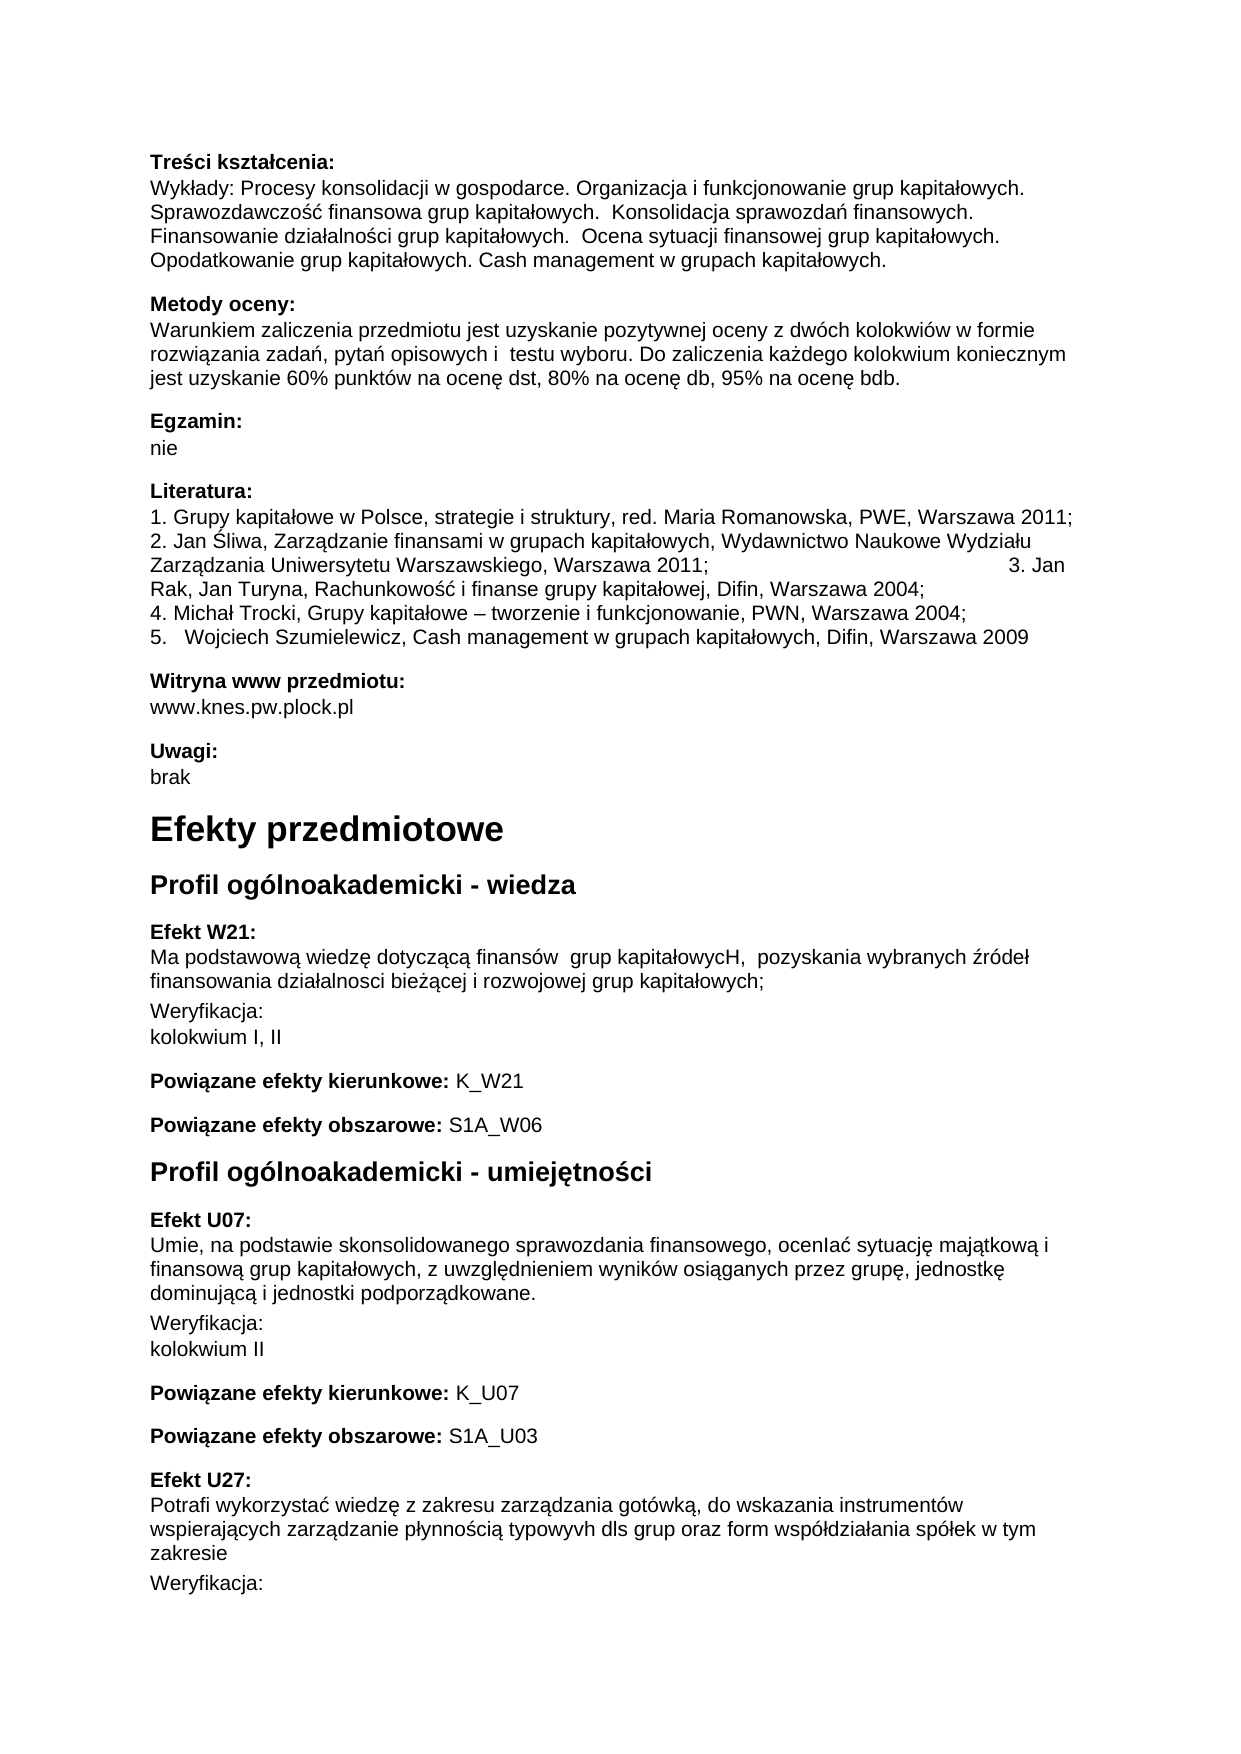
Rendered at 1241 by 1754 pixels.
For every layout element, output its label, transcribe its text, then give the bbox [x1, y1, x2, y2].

text 1. Grupy kapitałowe w Polsce, strategie i struktury, red. Maria Romanowska, PWE, Warszawa 2011; 2. Jan Śliwa, Zarządzanie finansami w grupach kapitałowych, Wydawnictwo Naukowe Wydziału Zarządzania Uniwersytetu Warszawskiego, Warszawa 2011; 3. Jan Rak, Jan Turyna, Rachunkowość i finanse grupy kapitałowej, Difin, Warszawa 2004; 4. Michał Trocki, Grupy kapitałowe – tworzenie i funkcjonowanie, PWN, Warszawa 2004; 5. Wojciech Szumielewicz, Cash management w grupach kapitałowych, Difin, Warszawa 2009 [150, 505, 1090, 649]
text Umie, na podstawie skonsolidowanego sprawozdania finansowego, ocenIać sytuację majątkową i finansową grup kapitałowych, z uwzględnieniem wyników osiąganych przez grupę, jednostkę dominującą i jednostki podporządkowane. [150, 1232, 1090, 1304]
text Warunkiem zaliczenia przedmiotu jest uzyskanie pozytywnej oceny z dwóch kolokwiów w formie rozwiązania zadań, pytań opisowych i testu wyboru. Do zaliczenia każdego kolokwium koniecznym jest uzyskanie 60% punktów na ocenę dst, 80% na ocenę db, 95% na ocenę bdb. [150, 318, 1090, 389]
text Powiązane efekty obszarowe: S1A_U03 [150, 1424, 1090, 1448]
text Efekt W21: [150, 920, 1090, 944]
text Powiązane efekty kierunkowe: K_U07 [150, 1380, 1090, 1404]
text Efekt U07: [150, 1207, 1090, 1231]
text Witryna www przedmiotu: [150, 669, 1090, 693]
text kolokwium I, II [150, 1025, 1090, 1049]
text Wykłady: Procesy konsolidacji w gospodarce. Organizacja i funkcjonowanie grup kapitałowych. Sprawozdawczość finansowa grup kapitałowych. Konsolidacja sprawozdań finansowych. Finansowanie działalności grup kapitałowych. Ocena sytuacji finansowej grup kapitałowych. Opodatkowanie grup kapitałowych. Cash management w grupach kapitałowych. [150, 176, 1090, 272]
subtitle Profil ogólnoakademicki - umiejętności [150, 1156, 1090, 1188]
text Treści kształcenia: [150, 150, 1090, 174]
text Powiązane efekty kierunkowe: K_W21 [150, 1069, 1090, 1093]
text Ma podstawową wiedzę dotyczącą finansów grup kapitałowycH, pozyskania wybranych źródeł finansowania działalnosci bieżącej i rozwojowej grup kapitałowych; [150, 945, 1090, 993]
text kolokwium II [150, 1337, 1090, 1361]
text nie [150, 435, 1090, 459]
text Literatura: [150, 479, 1090, 503]
text Egzamin: [150, 409, 1090, 433]
text Uwagi: [150, 738, 1090, 762]
text Powiązane efekty obszarowe: S1A_W06 [150, 1113, 1090, 1137]
subtitle Profil ogólnoakademicki - wiedza [150, 869, 1090, 900]
text brak [150, 764, 1090, 788]
text Potrafi wykorzystać wiedzę z zakresu zarządzania gotówką, do wskazania instrumentów wspierających zarządzanie płynnością typowyvh dls grup oraz form współdziałania spółek w tym zakresie [150, 1493, 1090, 1565]
text Efekt U27: [150, 1468, 1090, 1492]
text Weryfikacja: [150, 1311, 1090, 1334]
text Metody oceny: [150, 292, 1090, 316]
text Weryfikacja: [150, 999, 1090, 1023]
text Weryfikacja: [150, 1571, 1090, 1595]
subtitle Efekty przedmiotowe [150, 808, 1090, 849]
text www.knes.pw.plock.pl [150, 695, 1090, 719]
